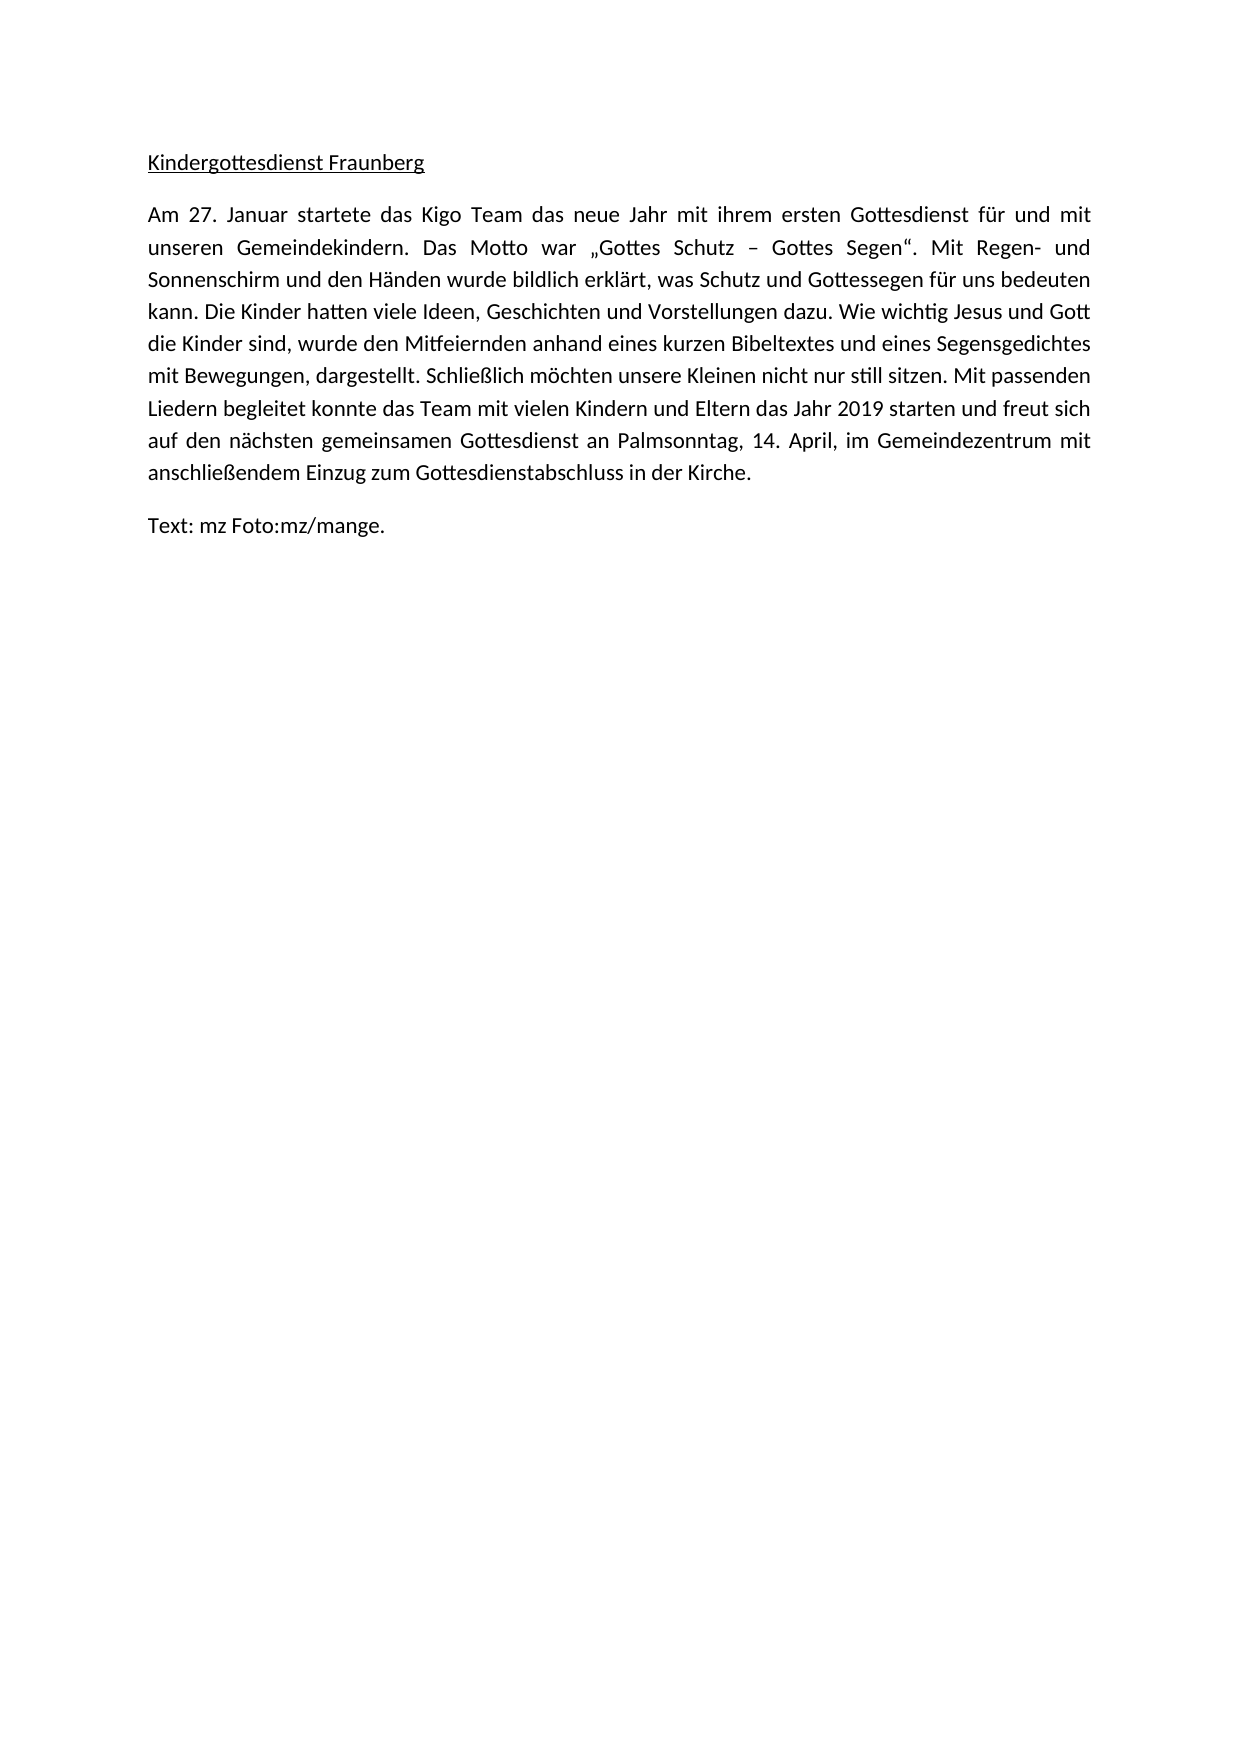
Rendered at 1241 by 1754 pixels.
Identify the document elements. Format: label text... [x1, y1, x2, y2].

text Text: mz Foto:mz/mange. [148, 511, 1093, 539]
text Am 27. Januar startete das Kigo Team das neue Jahr mit ihrem ersten Gottesdienst für und mit unseren Gemeindekindern. Das Motto war „Gottes Schutz – Gottes Segen“. Mit Regen- und Sonnenschirm und den Händen wurde bildlich erklärt, was Schutz und Gottessegen für uns bedeuten kann. Die Kinder hatten viele Ideen, Geschichten und Vorstellungen dazu. Wie wichtig Jesus und Gott die Kinder sind, wurde den Mitfeiernden anhand eines kurzen Bibeltextes und eines Segensgedichtes mit Bewegungen, dargestellt. Schließlich möchten unsere Kleinen nicht nur still sitzen. Mit passenden Liedern begleitet konnte das Team mit vielen Kindern und Eltern das Jahr 2019 starten und freut sich auf den nächsten gemeinsamen Gottesdienst an Palmsonntag, 14. April, im Gemeindezentrum mit anschließendem Einzug zum Gottesdienstabschluss in der Kirche. [148, 201, 1093, 486]
text Kindergottesdienst Fraunberg [148, 148, 1093, 176]
